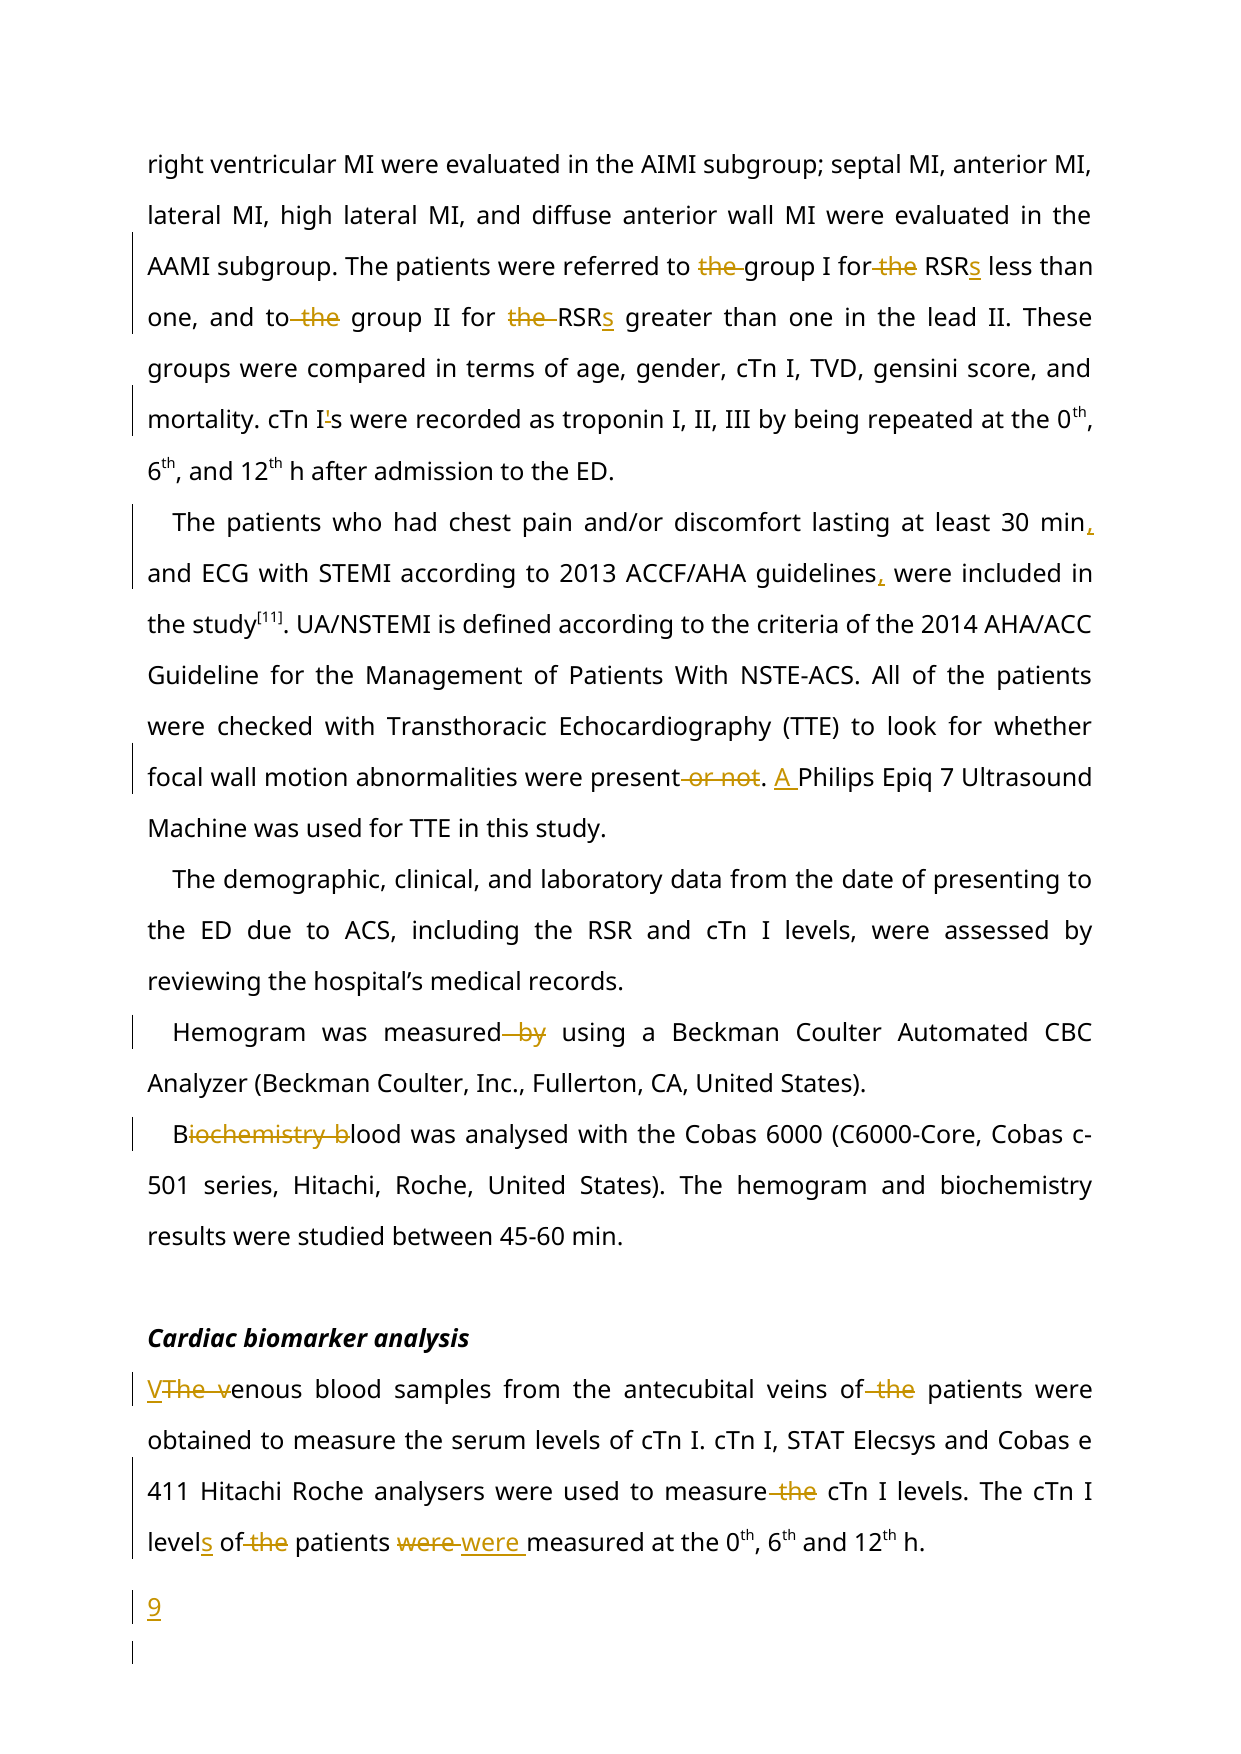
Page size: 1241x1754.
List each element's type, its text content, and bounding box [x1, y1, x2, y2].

text Cardiac biomarker analysis [147, 1321, 1093, 1355]
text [147, 147, 1093, 487]
text Blood was analysed with the Cobas 6000 (C6000-Core, Cobas c-501 series, Hitachi, Roche, United States). The hemogram and biochemistry results were studied between 45-60 min. [147, 1117, 1093, 1253]
text Hemogram was measured using a Beckman Coulter Automated CBC Analyzer (Beckman Coulter, Inc., Fullerton, CA, United States). [147, 1015, 1093, 1100]
text The demographic, clinical, and laboratory data from the date of presenting to the ED due to ACS, including the RSR and cTn I levels, were assessed by reviewing the hospital’s medical records. [147, 862, 1093, 998]
text The patients who had chest pain and/or discomfort lasting at least 30 min and ECG with STEMI according to 2013 ACCF/AHA guidelines were included in the study[11]. UA/NSTEMI is defined according to the criteria of the 2014 AHA/ACC Guideline for the Management of Patients With NSTE-ACS. All of the patients were checked with Transthoracic Echocardiography (TTE) to look for whether focal wall motion abnormalities were present. Philips Epiq 7 Ultrasound Machine was used for TTE in this study. [147, 504, 1093, 844]
text enous blood samples from the antecubital veins of patients were obtained to measure the serum levels of cTn I. cTn I, STAT Elecsys and Cobas e 411 Hitachi Roche analysers were used to measure cTn I levels. The cTn I level of patients measured at the 0th, 6th and 12th h. [147, 1372, 1093, 1559]
